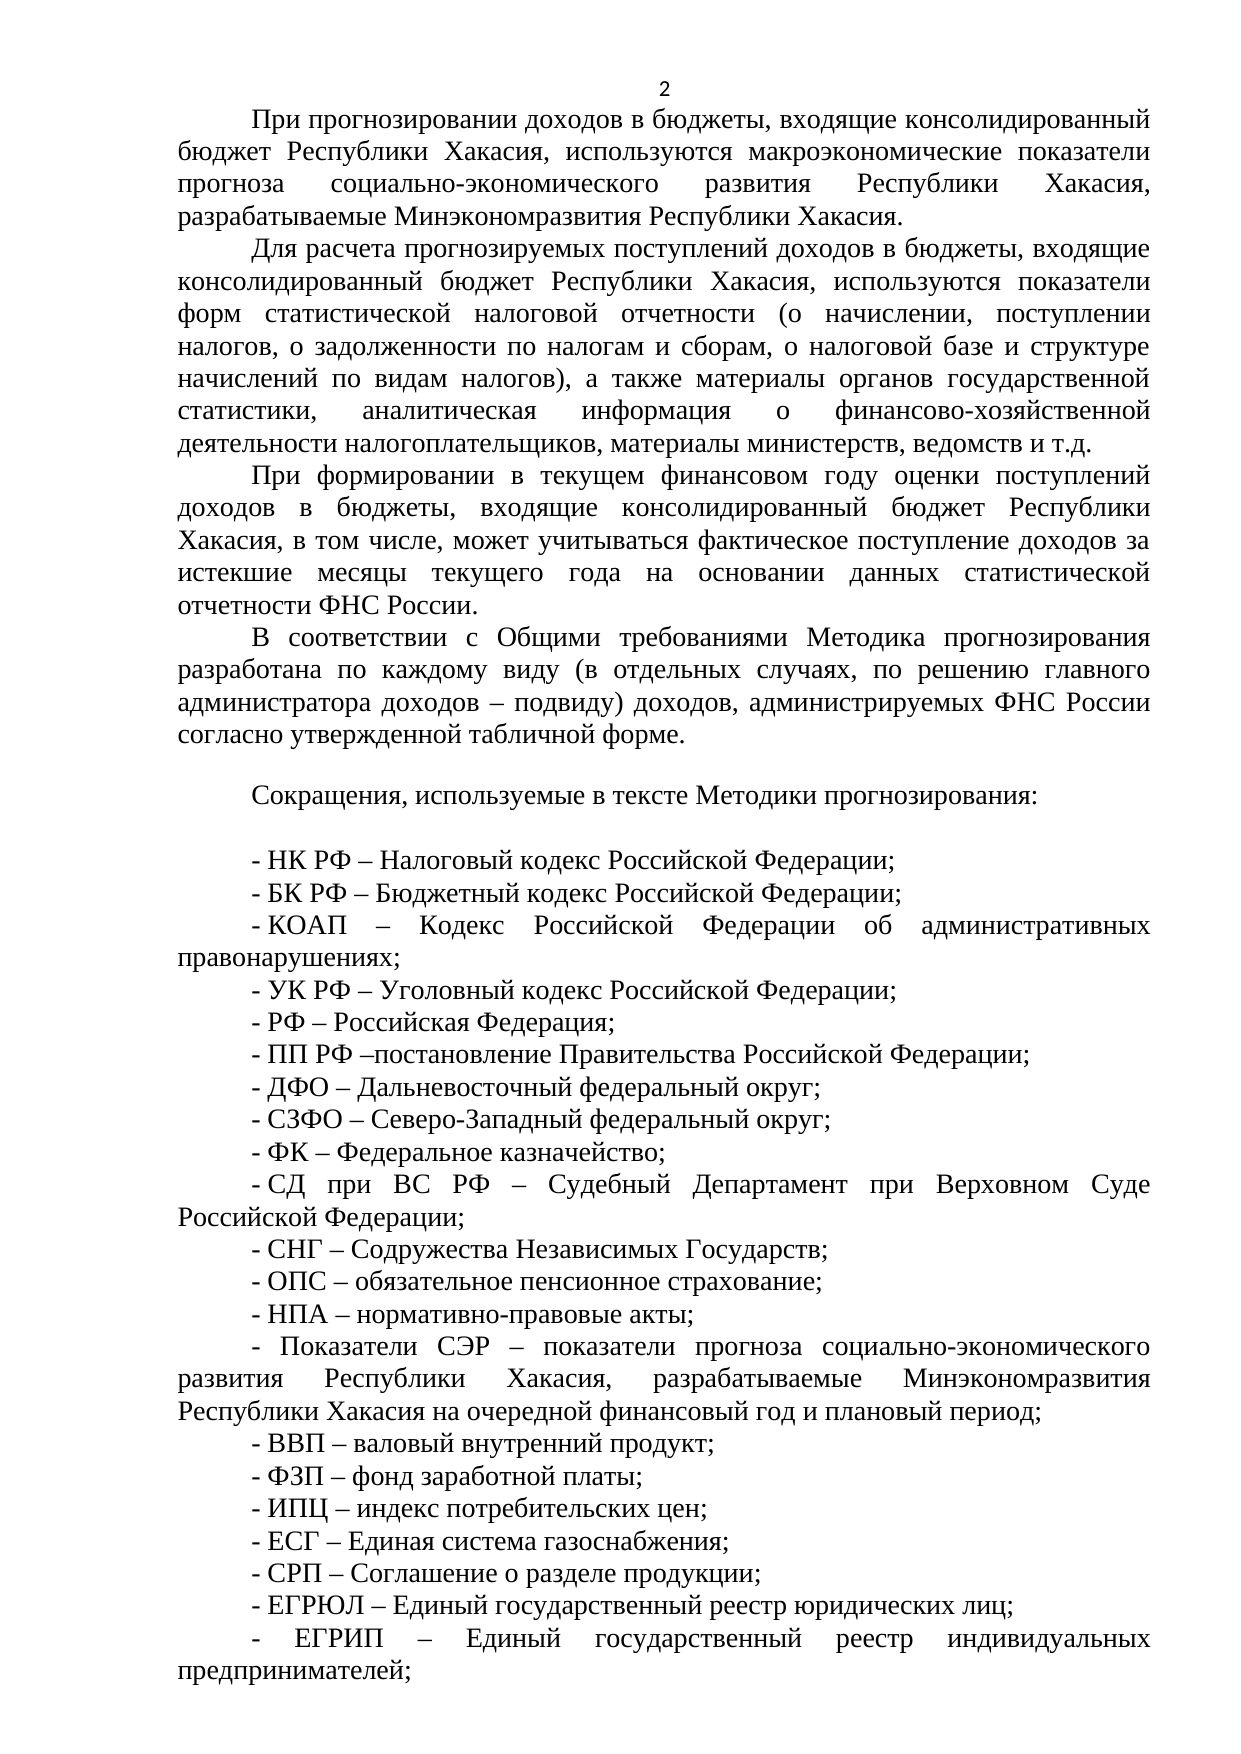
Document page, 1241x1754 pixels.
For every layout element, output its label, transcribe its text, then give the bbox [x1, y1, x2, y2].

text - ВВП – валовый внутренний продукт; [177, 1426, 1152, 1459]
text При прогнозировании доходов в бюджеты, входящие консолидированный бюджет Республики Хакасия, используются макроэкономические показатели прогноза социально-экономического развития Республики Хакасия, разрабатываемые Минэкономразвития Республики Хакасия. [177, 102, 1152, 231]
text - ЕСГ – Единая система газоснабжения; [177, 1523, 1152, 1556]
text - ФК – Федеральное казначейство; [177, 1135, 1152, 1167]
text Сокращения, используемые в тексте Методики прогнозирования: [177, 778, 1152, 811]
text - СЗФО – Северо-Западный федеральный округ; [177, 1102, 1152, 1135]
text - БК РФ – Бюджетный кодекс Российской Федерации; [177, 876, 1152, 908]
text - ПП РФ –постановление Правительства Российской Федерации; [177, 1038, 1152, 1070]
text - СД при ВС РФ – Судебный Департамент при Верховном Суде Российской Федерации; [177, 1167, 1152, 1232]
text - ОПС – обязательное пенсионное страхование; [177, 1264, 1152, 1297]
text - НК РФ – Налоговый кодекс Российской Федерации; [177, 843, 1152, 876]
text Для расчета прогнозируемых поступлений доходов в бюджеты, входящие консолидированный бюджет Республики Хакасия, используются показатели форм статистической налоговой отчетности (о начислении, поступлении налогов, о задолженности по налогам и сборам, о налоговой базе и структуре начислений по видам налогов), а также материалы органов государственной статистики, аналитическая информация о финансово-хозяйственной деятельности налогоплательщиков, материалы министерств, ведомств и т.д. [177, 231, 1152, 458]
text При формировании в текущем финансовом году оценки поступлений доходов в бюджеты, входящие консолидированный бюджет Республики Хакасия, в том числе, может учитываться фактическое поступление доходов за истекшие месяцы текущего года на основании данных статистической отчетности ФНС России. [177, 458, 1152, 620]
text - РФ – Российская Федерация; [177, 1005, 1152, 1038]
text - УК РФ – Уголовный кодекс Российской Федерации; [177, 973, 1152, 1005]
text - КОАП – Кодекс Российской Федерации об административных правонарушениях; [177, 908, 1152, 973]
text - ЕГРИП – Единый государственный реестр индивидуальных предпринимателей; [177, 1621, 1152, 1686]
text - Показатели СЭР – показатели прогноза социально-экономического развития Республики Хакасия, разрабатываемые Минэкономразвития Республики Хакасия на очередной финансовый год и плановый период; [177, 1329, 1152, 1426]
text - СНГ – Содружества Независимых Государств; [177, 1232, 1152, 1264]
text - ИПЦ – индекс потребительских цен; [177, 1491, 1152, 1523]
text - НПА – нормативно-правовые акты; [177, 1297, 1152, 1329]
text В соответствии с Общими требованиями Методика прогнозирования разработана по каждому виду (в отдельных случаях, по решению главного администратора доходов – подвиду) доходов, администрируемых ФНС России согласно утвержденной табличной форме. [177, 620, 1152, 750]
text - ДФО – Дальневосточный федеральный округ; [177, 1070, 1152, 1102]
text - ЕГРЮЛ – Единый государственный реестр юридических лиц; [177, 1588, 1152, 1621]
text - ФЗП – фонд заработной платы; [177, 1459, 1152, 1491]
text - СРП – Соглашение о разделе продукции; [177, 1556, 1152, 1588]
